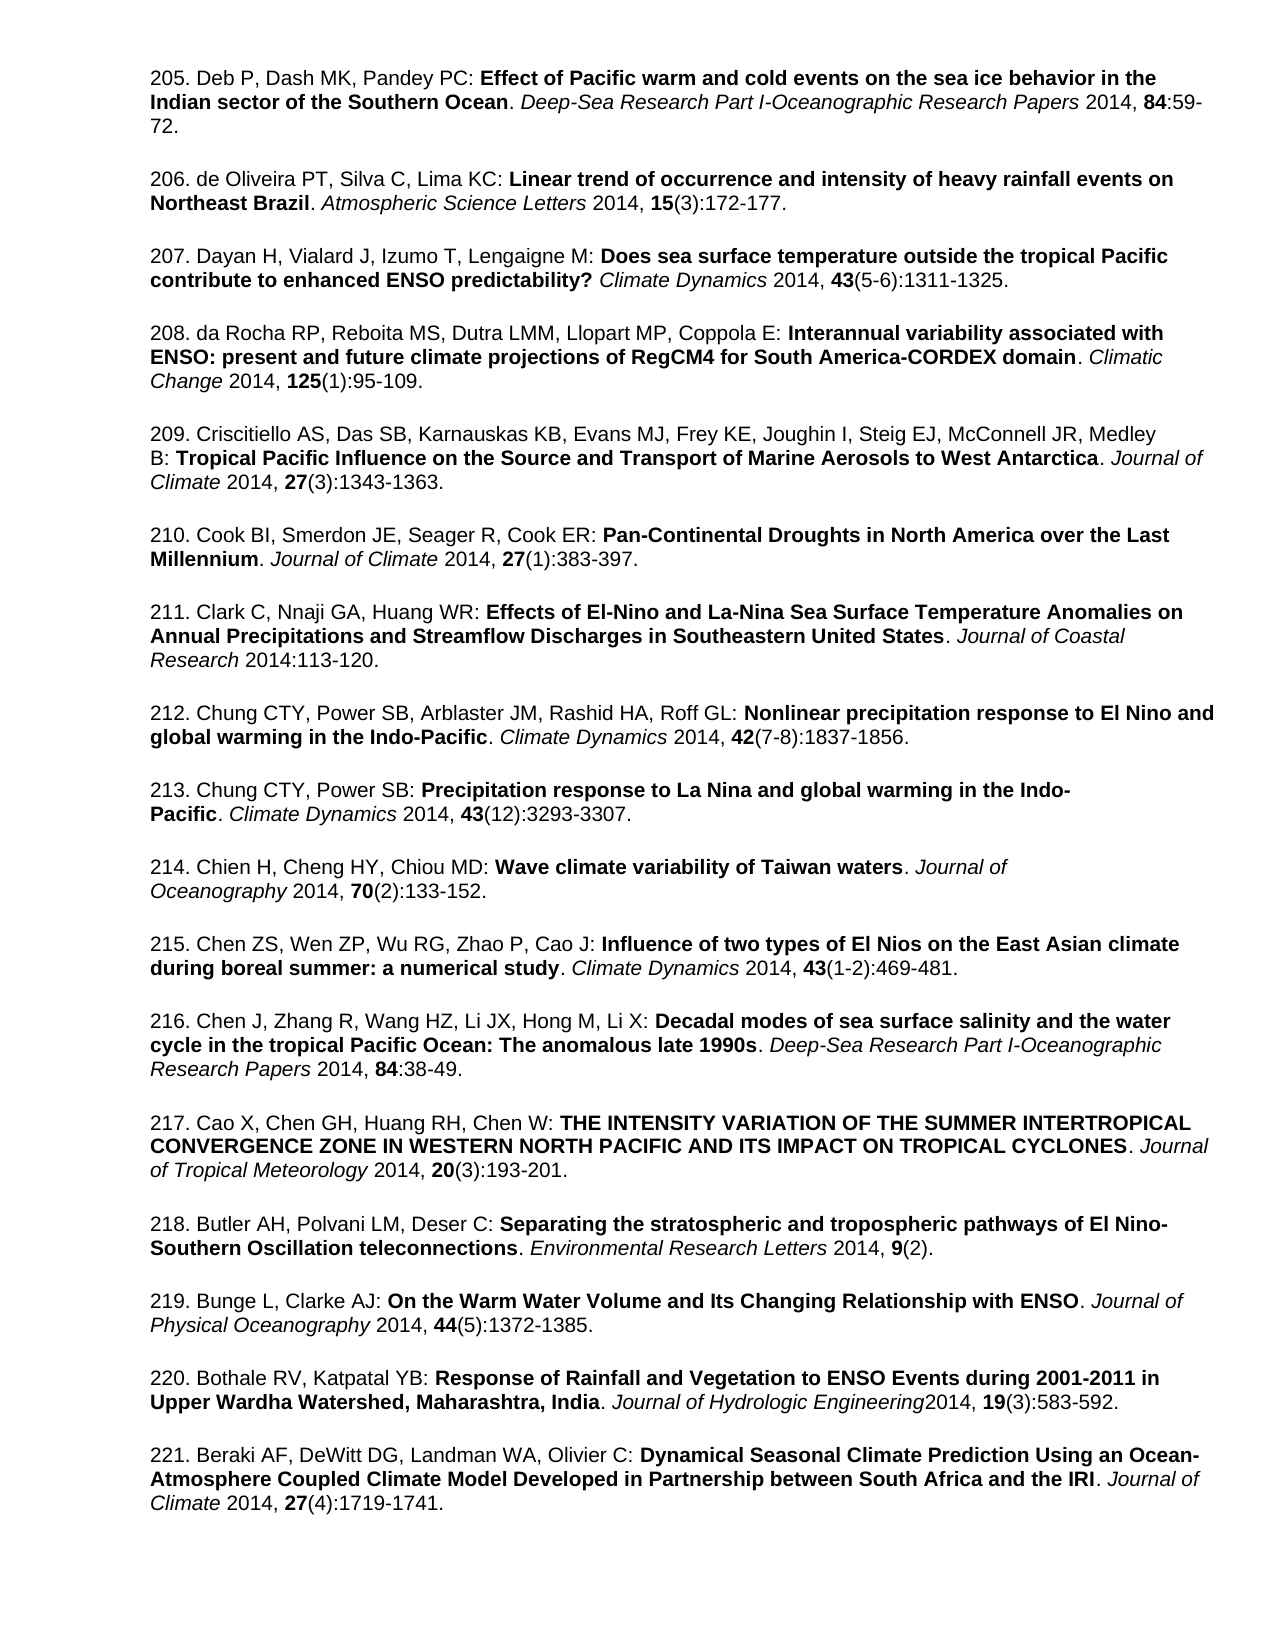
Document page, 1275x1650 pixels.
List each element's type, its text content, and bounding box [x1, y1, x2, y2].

text 210. Cook BI, Smerdon JE, Seager R, Cook ER: Pan-Continental Droughts in North America over the Last Millennium. Journal of Climate 2014, 27(1):383-397. [150, 523, 1219, 571]
text 219. Bunge L, Clarke AJ: On the Warm Water Volume and Its Changing Relationship with ENSO. Journal of Physical Oceanography 2014, 44(5):1372-1385. [150, 1288, 1219, 1336]
text 221. Beraki AF, DeWitt DG, Landman WA, Olivier C: Dynamical Seasonal Climate Prediction Using an Ocean-Atmosphere Coupled Climate Model Developed in Partnership between South Africa and the IRI. Journal of Climate 2014, 27(4):1719-1741. [150, 1443, 1219, 1514]
text 211. Clark C, Nnaji GA, Huang WR: Effects of El-Nino and La-Nina Sea Surface Temperature Anomalies on Annual Precipitations and Streamflow Discharges in Southeastern United States. Journal of Coastal Research 2014:113-120. [150, 600, 1219, 672]
text 207. Dayan H, Vialard J, Izumo T, Lengaigne M: Does sea surface temperature outside the tropical Pacific contribute to enhanced ENSO predictability? Climate Dynamics 2014, 43(5-6):1311-1325. [150, 244, 1219, 292]
text 208. da Rocha RP, Reboita MS, Dutra LMM, Llopart MP, Coppola E: Interannual variability associated with ENSO: present and future climate projections of RegCM4 for South America-CORDEX domain. Climatic Change 2014, 125(1):95-109. [150, 321, 1219, 393]
text 217. Cao X, Chen GH, Huang RH, Chen W: THE INTENSITY VARIATION OF THE SUMMER INTERTROPICAL CONVERGENCE ZONE IN WESTERN NORTH PACIFIC AND ITS IMPACT ON TROPICAL CYCLONES. Journal of Tropical Meteorology 2014, 20(3):193-201. [150, 1110, 1219, 1182]
text 214. Chien H, Cheng HY, Chiou MD: Wave climate variability of Taiwan waters. Journal of Oceanography 2014, 70(2):133-152. [150, 855, 1219, 903]
text 209. Criscitiello AS, Das SB, Karnauskas KB, Evans MJ, Frey KE, Joughin I, Steig EJ, McConnell JR, Medley B: Tropical Pacific Influence on the Source and Transport of Marine Aerosols to West Antarctica. Journal of Climate 2014, 27(3):1343-1363. [150, 422, 1219, 494]
text 205. Deb P, Dash MK, Pandey PC: Effect of Pacific warm and cold events on the sea ice behavior in the Indian sector of the Southern Ocean. Deep-Sea Research Part I-Oceanographic Research Papers 2014, 84:59-72. [150, 66, 1219, 137]
text 212. Chung CTY, Power SB, Arblaster JM, Rashid HA, Roff GL: Nonlinear precipitation response to El Nino and global warming in the Indo-Pacific. Climate Dynamics 2014, 42(7-8):1837-1856. [150, 701, 1219, 749]
text 220. Bothale RV, Katpatal YB: Response of Rainfall and Vegetation to ENSO Events during 2001-2011 in Upper Wardha Watershed, Maharashtra, India. Journal of Hydrologic Engineering2014, 19(3):583-592. [150, 1366, 1219, 1413]
text 218. Butler AH, Polvani LM, Deser C: Separating the stratospheric and tropospheric pathways of El Nino-Southern Oscillation teleconnections. Environmental Research Letters 2014, 9(2). [150, 1211, 1219, 1259]
text 206. de Oliveira PT, Silva C, Lima KC: Linear trend of occurrence and intensity of heavy rainfall events on Northeast Brazil. Atmospheric Science Letters 2014, 15(3):172-177. [150, 167, 1219, 214]
text 215. Chen ZS, Wen ZP, Wu RG, Zhao P, Cao J: Influence of two types of El Nios on the East Asian climate during boreal summer: a numerical study. Climate Dynamics 2014, 43(1-2):469-481. [150, 932, 1219, 980]
text 213. Chung CTY, Power SB: Precipitation response to La Nina and global warming in the Indo-Pacific. Climate Dynamics 2014, 43(12):3293-3307. [150, 778, 1219, 826]
text 216. Chen J, Zhang R, Wang HZ, Li JX, Hong M, Li X: Decadal modes of sea surface salinity and the water cycle in the tropical Pacific Ocean: The anomalous late 1990s. Deep-Sea Research Part I-Oceanographic Research Papers 2014, 84:38-49. [150, 1009, 1219, 1081]
